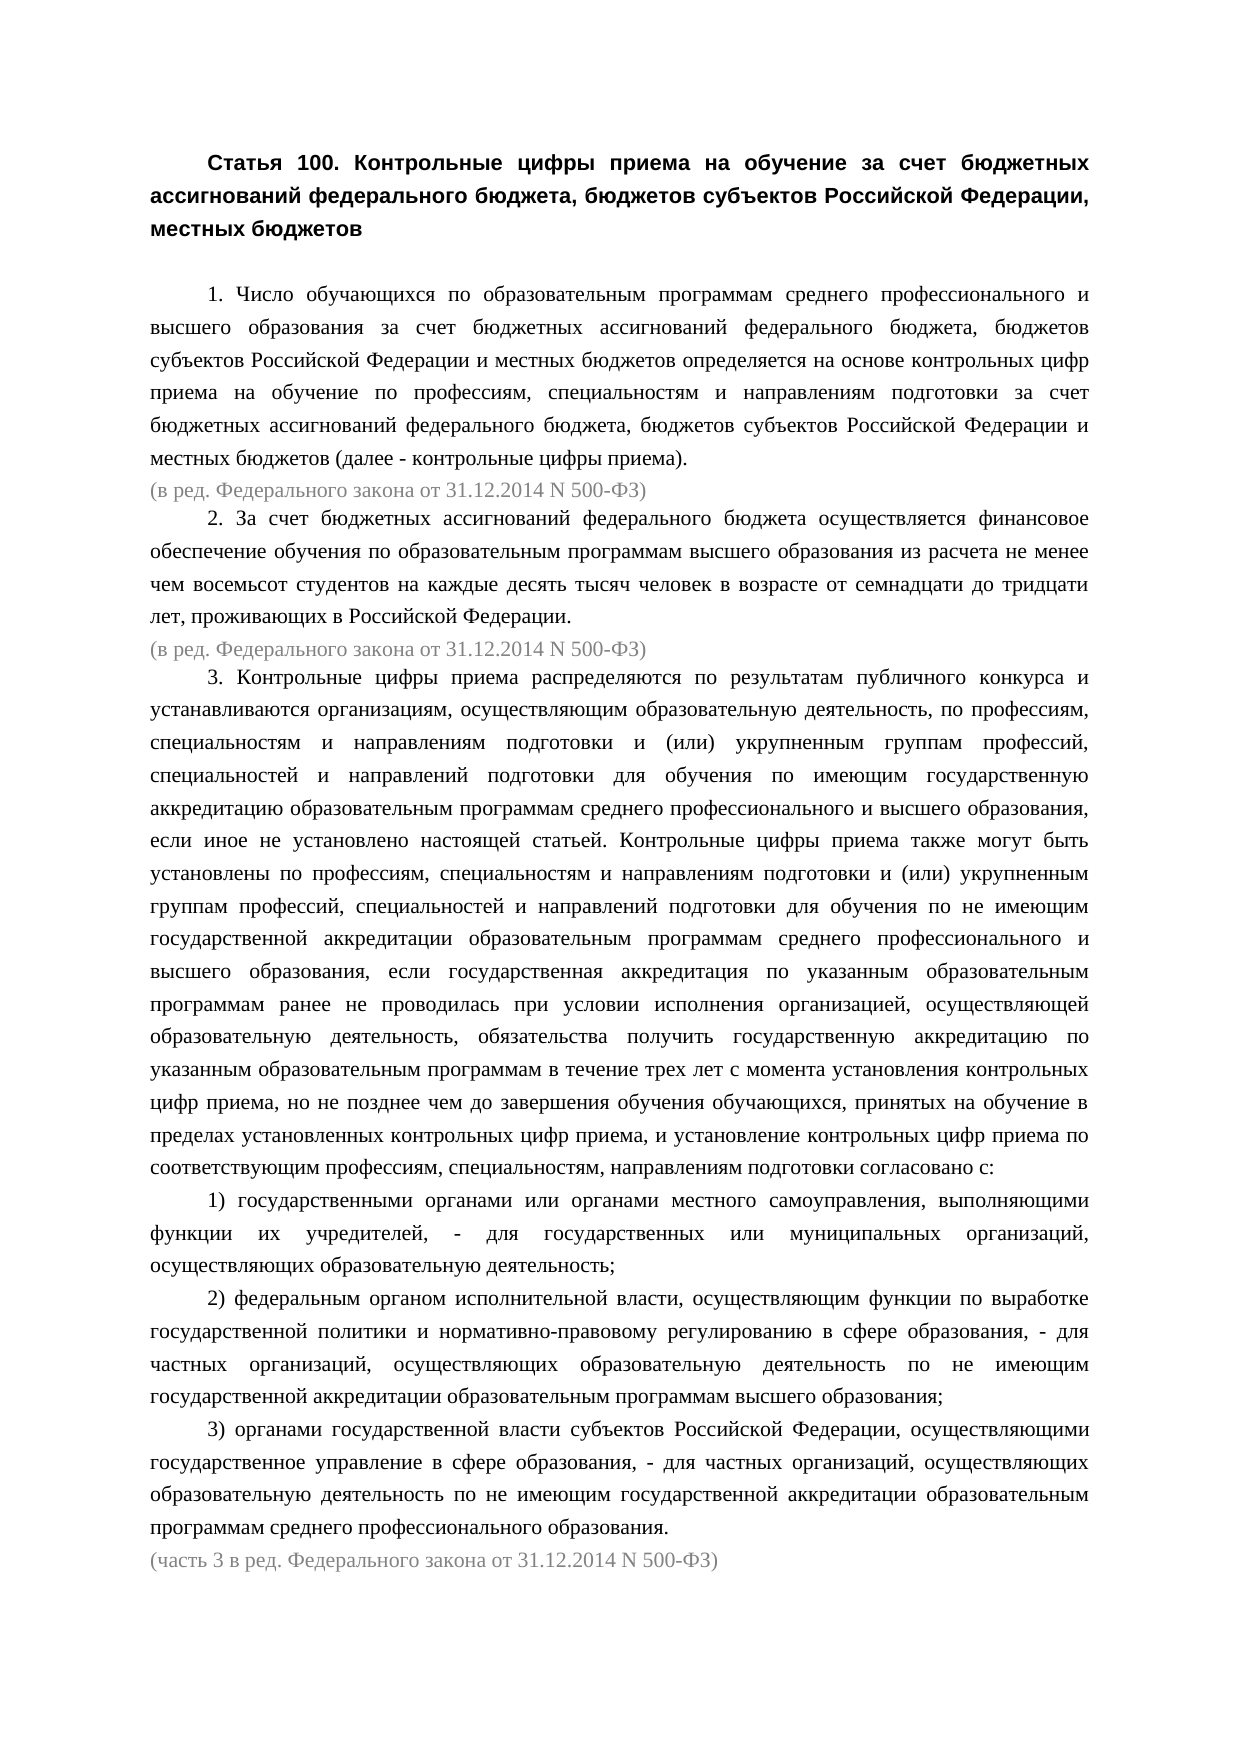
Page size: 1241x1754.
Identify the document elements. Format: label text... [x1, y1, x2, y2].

text 1) государственными органами или органами местного самоуправления, выполняющими функции их учредителей, - для государственных или муниципальных организаций, осуществляющих образовательную деятельность; [150, 1187, 1090, 1278]
text 3. Контрольные цифры приема распределяются по результатам публичного конкурса и устанавливаются организациям, осуществляющим образовательную деятельность, по профессиям, специальностям и направлениям подготовки и (или) укрупненным группам профессий, специальностей и направлений подготовки для обучения по имеющим государственную аккредитацию образовательным программам среднего профессионального и высшего образования, если иное не установлено настоящей статьей. Контрольные цифры приема также могут быть установлены по профессиям, специальностям и направлениям подготовки и (или) укрупненным группам профессий, специальностей и направлений подготовки для обучения по не имеющим государственной аккредитации образовательным программам среднего профессионального и высшего образования, если государственная аккредитация по указанным образовательным программам ранее не проводилась при условии исполнения организацией, осуществляющей образовательную деятельность, обязательства получить государственную аккредитацию по указанным образовательным программам в течение трех лет с момента установления контрольных цифр приема, но не позднее чем до завершения обучения обучающихся, принятых на обучение в пределах установленных контрольных цифр приема, и установление контрольных цифр приема по соответствующим профессиям, специальностям, направлениям подготовки согласовано с: [150, 664, 1090, 1179]
text (в ред. Федерального закона от 31.12.2014 N 500-ФЗ) [150, 636, 1090, 661]
text 3) органами государственной власти субъектов Российской Федерации, осуществляющими государственное управление в сфере образования, - для частных организаций, осуществляющих образовательную деятельность по не имеющим государственной аккредитации образовательным программам среднего профессионального образования. [150, 1416, 1090, 1539]
text 1. Число обучающихся по образовательным программам среднего профессионального и высшего образования за счет бюджетных ассигнований федерального бюджета, бюджетов субъектов Российской Федерации и местных бюджетов определяется на основе контрольных цифр приема на обучение по профессиям, специальностям и направлениям подготовки за счет бюджетных ассигнований федерального бюджета, бюджетов субъектов Российской Федерации и местных бюджетов (далее - контрольные цифры приема). [150, 281, 1090, 470]
text (в ред. Федерального закона от 31.12.2014 N 500-ФЗ) [150, 477, 1090, 503]
table_header Статья 100. Контрольные цифры приема на обучение за счет бюджетных ассигнований федерального бюджета, бюджетов субъектов Российской Федерации, местных бюджетов [150, 150, 1090, 248]
text 2. За счет бюджетных ассигнований федерального бюджета осуществляется финансовое обеспечение обучения по образовательным программам высшего образования из расчета не менее чем восемьсот студентов на каждые десять тысяч человек в возрасте от семнадцати до тридцати лет, проживающих в Российской Федерации. [150, 505, 1090, 628]
text 2) федеральным органом исполнительной власти, осуществляющим функции по выработке государственной политики и нормативно-правовому регулированию в сфере образования, - для частных организаций, осуществляющих образовательную деятельность по не имеющим государственной аккредитации образовательным программам высшего образования; [150, 1285, 1090, 1408]
text (часть 3 в ред. Федерального закона от 31.12.2014 N 500-ФЗ) [150, 1547, 1090, 1572]
